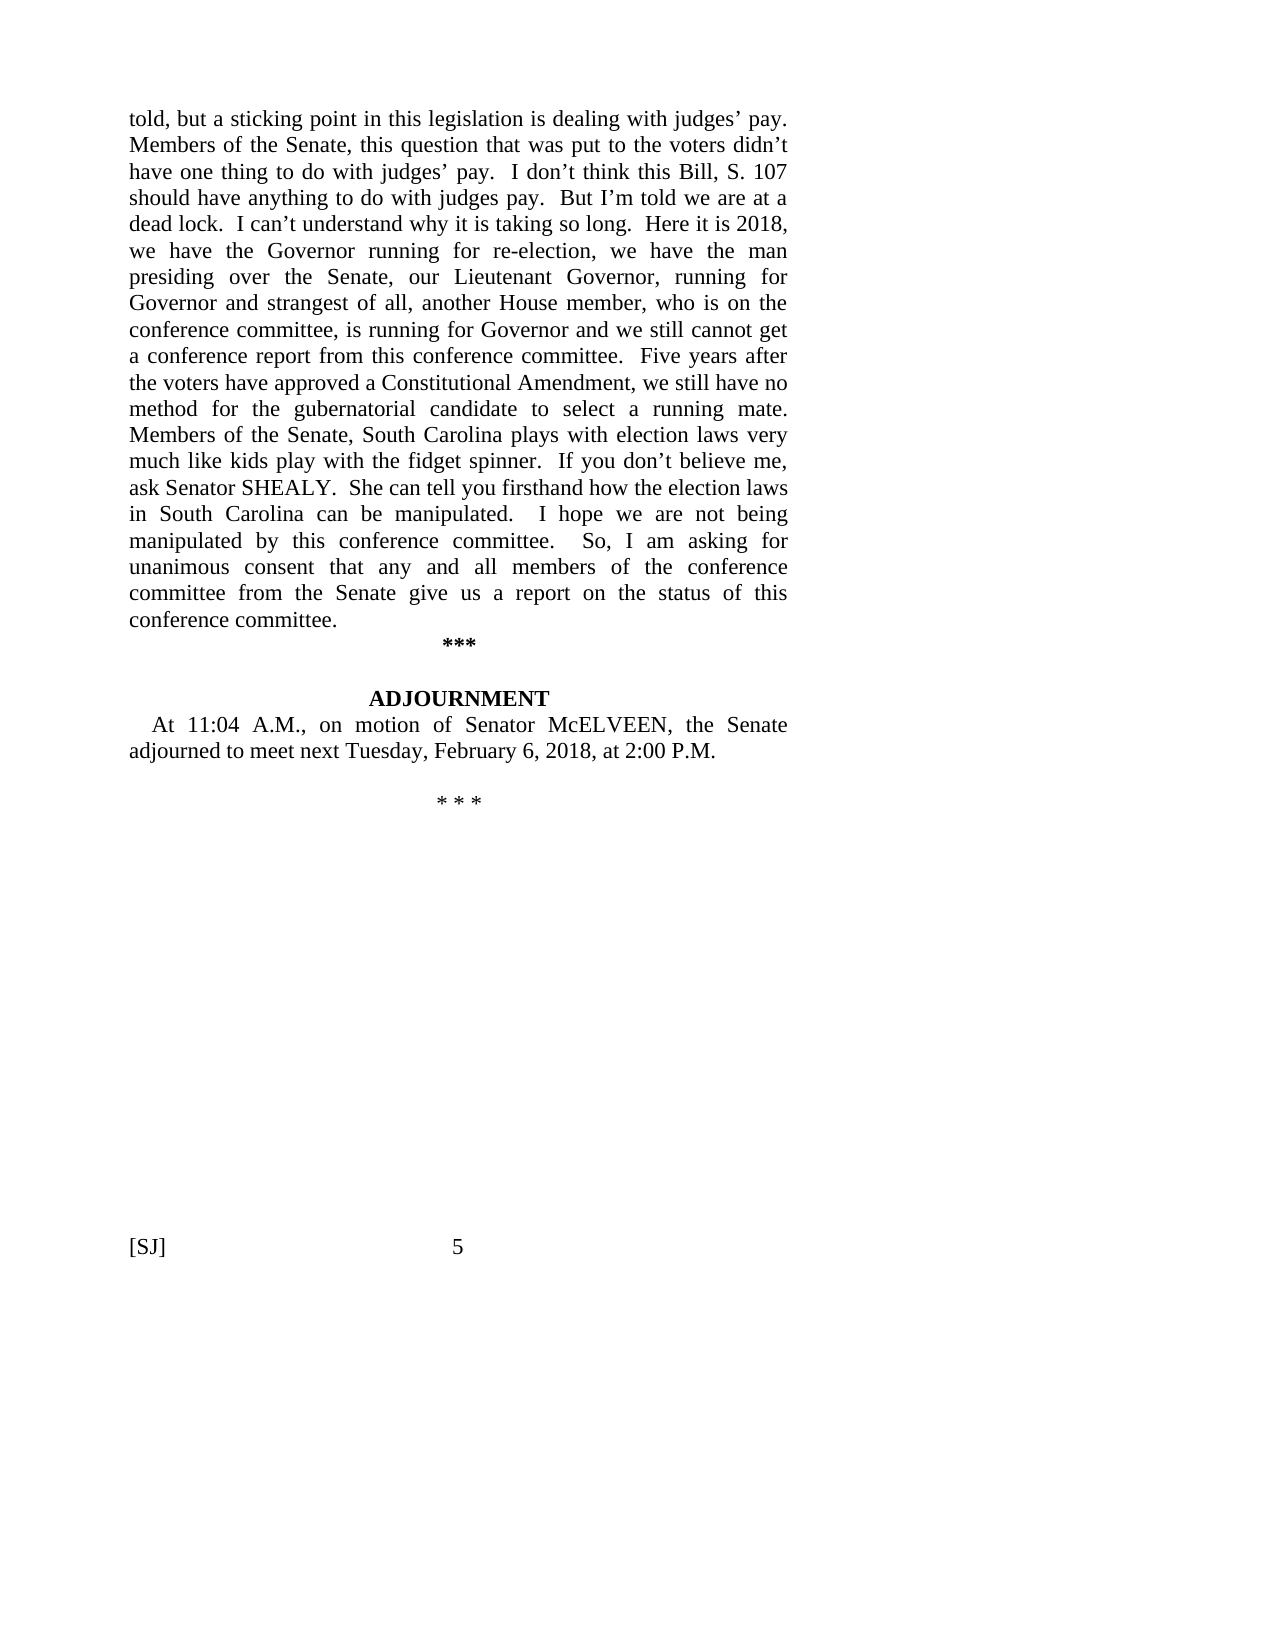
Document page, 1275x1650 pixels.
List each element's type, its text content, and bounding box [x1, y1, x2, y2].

title * * * [129, 790, 789, 817]
title ADJOURNMENT [129, 685, 789, 711]
title *** [129, 632, 789, 658]
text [129, 105, 789, 632]
title At 11:04 A.M., on motion of Senator McELVEEN, the Senate adjourned to meet next Tuesday, February 6, 2018, at 2:00 P.M. [129, 711, 789, 764]
